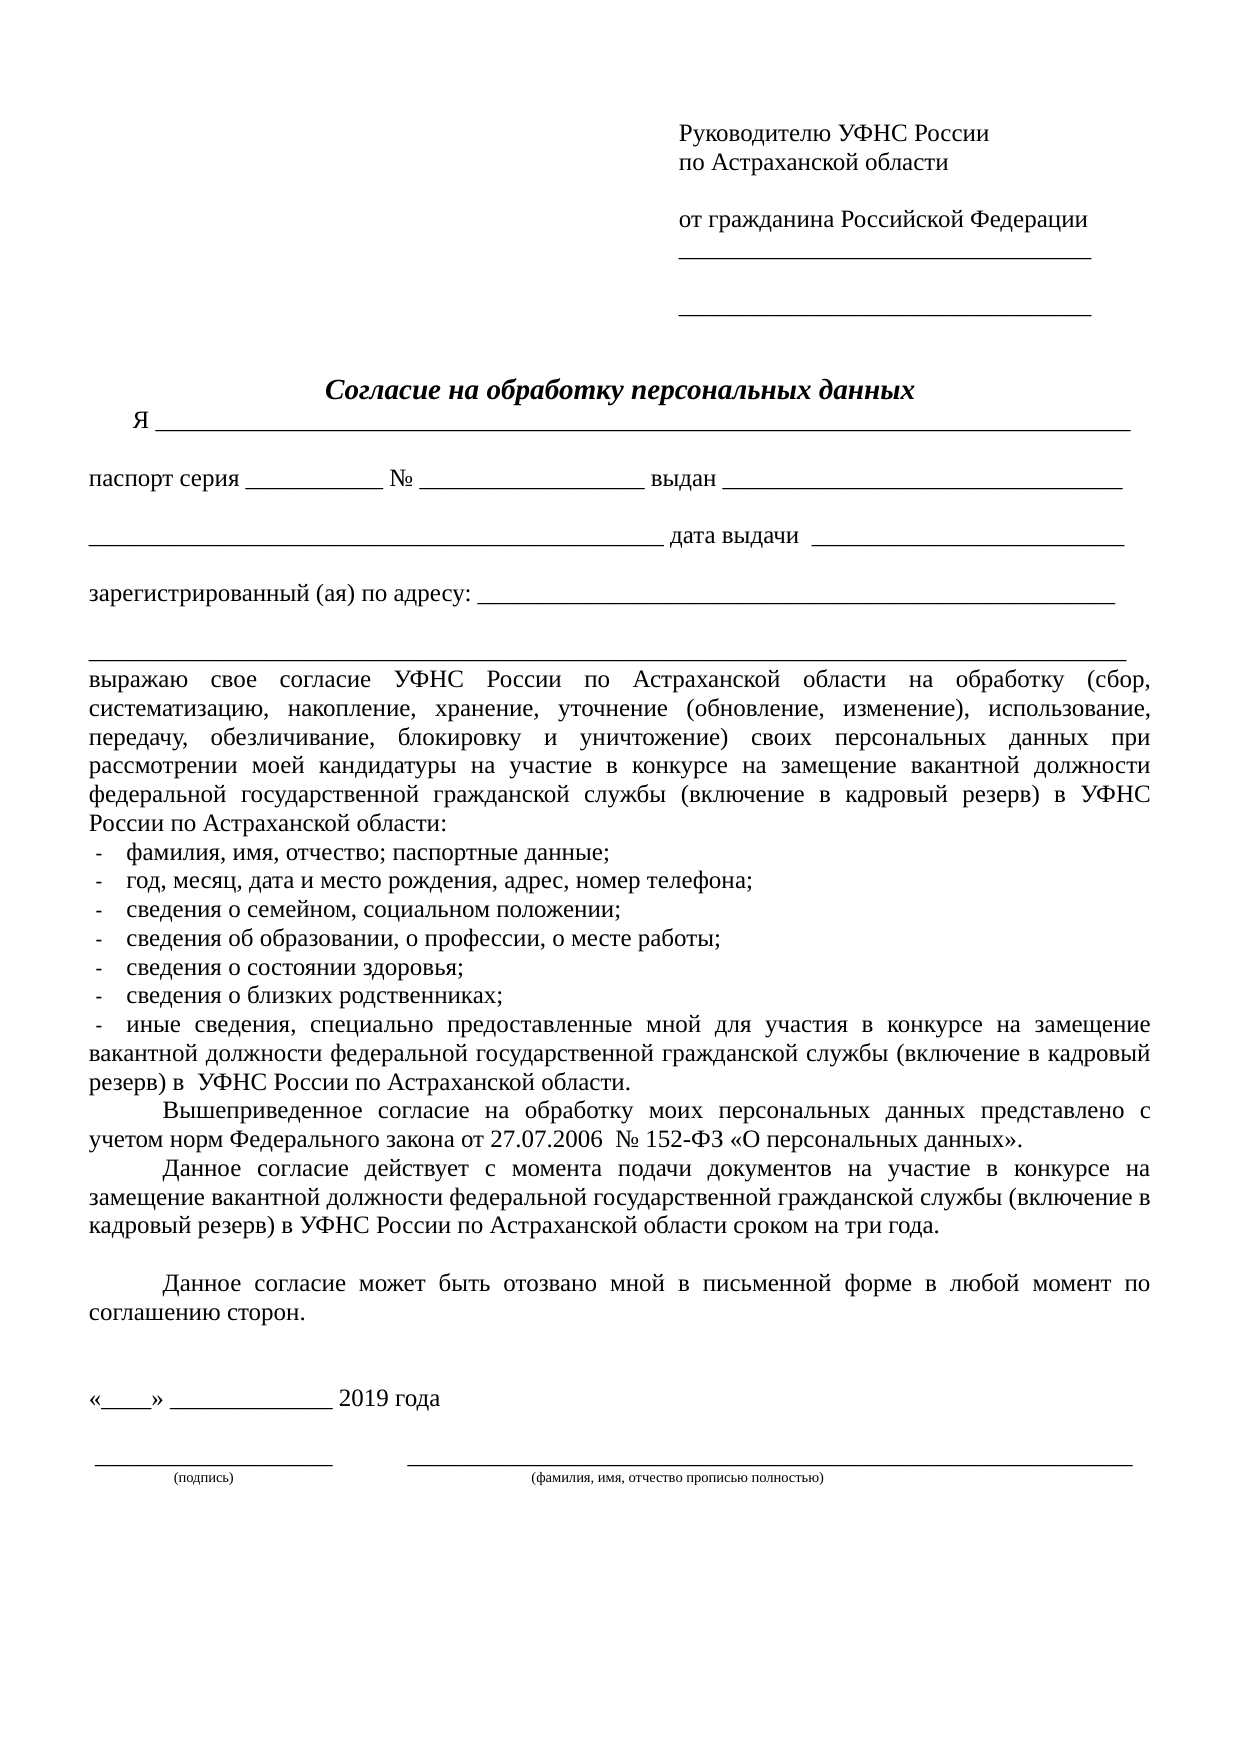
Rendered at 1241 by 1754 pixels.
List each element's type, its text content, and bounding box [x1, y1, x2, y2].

text по Астраханской области [679, 147, 1152, 176]
text Вышеприведенное согласие на обработку моих персональных данных представлено с учетом норм Федерального закона от 27.07.2006 № 152-ФЗ «О персональных данных». [89, 1096, 1152, 1153]
text «____» _____________ 2019 года [89, 1383, 1152, 1412]
list сведения о семейном, социальном положении; [89, 894, 1152, 923]
list сведения о состоянии здоровья; [89, 952, 1152, 981]
text ___________________ __________________________________________________________ [89, 1441, 1152, 1469]
text Я ______________________________________________________________________________ [89, 406, 1152, 434]
text от гражданина Российской Федерации [89, 204, 1152, 233]
text Данное согласие может быть отозвано мной в письменной форме в любой момент по соглашению сторон. [89, 1268, 1152, 1326]
text _________________________________ [89, 233, 1152, 262]
list иные сведения, специально предоставленные мной для участия в конкурсе на замещение вакантной должности федеральной государственной гражданской службы (включение в кадровый резерв) в УФНС России по Астраханской области. [89, 1009, 1152, 1096]
text выражаю свое согласие УФНС России по Астраханской области на обработку (сбор, систематизацию, накопление, хранение, уточнение (обновление, изменение), использование, передачу, обезличивание, блокировку и уничтожение) своих персональных данных при рассмотрении моей кандидатуры на участие в конкурсе на замещение вакантной должности федеральной государственной гражданской службы (включение в кадровый резерв) в УФНС России по Астраханской области: [89, 664, 1152, 837]
text ______________________________________________ дата выдачи _________________________ [89, 521, 1152, 549]
text Данное согласие действует с момента подачи документов на участие в конкурсе на замещение вакантной должности федеральной государственной гражданской службы (включение в кадровый резерв) в УФНС России по Астраханской области сроком на три года. [89, 1153, 1152, 1239]
list сведения о близких родственниках; [89, 981, 1152, 1009]
text (подпись) (фамилия, имя, отчество прописью полностью) [89, 1469, 1152, 1498]
list фамилия, имя, отчество; паспортные данные; [89, 837, 1152, 866]
text Согласие на обработку персональных данных [89, 372, 1152, 406]
text Руководителю УФНС России [679, 118, 1152, 147]
text паспорт серия ___________ № __________________ выдан ________________________________ [89, 463, 1152, 492]
text _________________________________ [89, 291, 1152, 319]
list сведения об образовании, о профессии, о месте работы; [89, 923, 1152, 952]
list год, месяц, дата и место рождения, адрес, номер телефона; [89, 866, 1152, 894]
text зарегистрированный (ая) по адресу: ___________________________________________________ [89, 578, 1152, 607]
text ___________________________________________________________________________________ [89, 636, 1152, 664]
